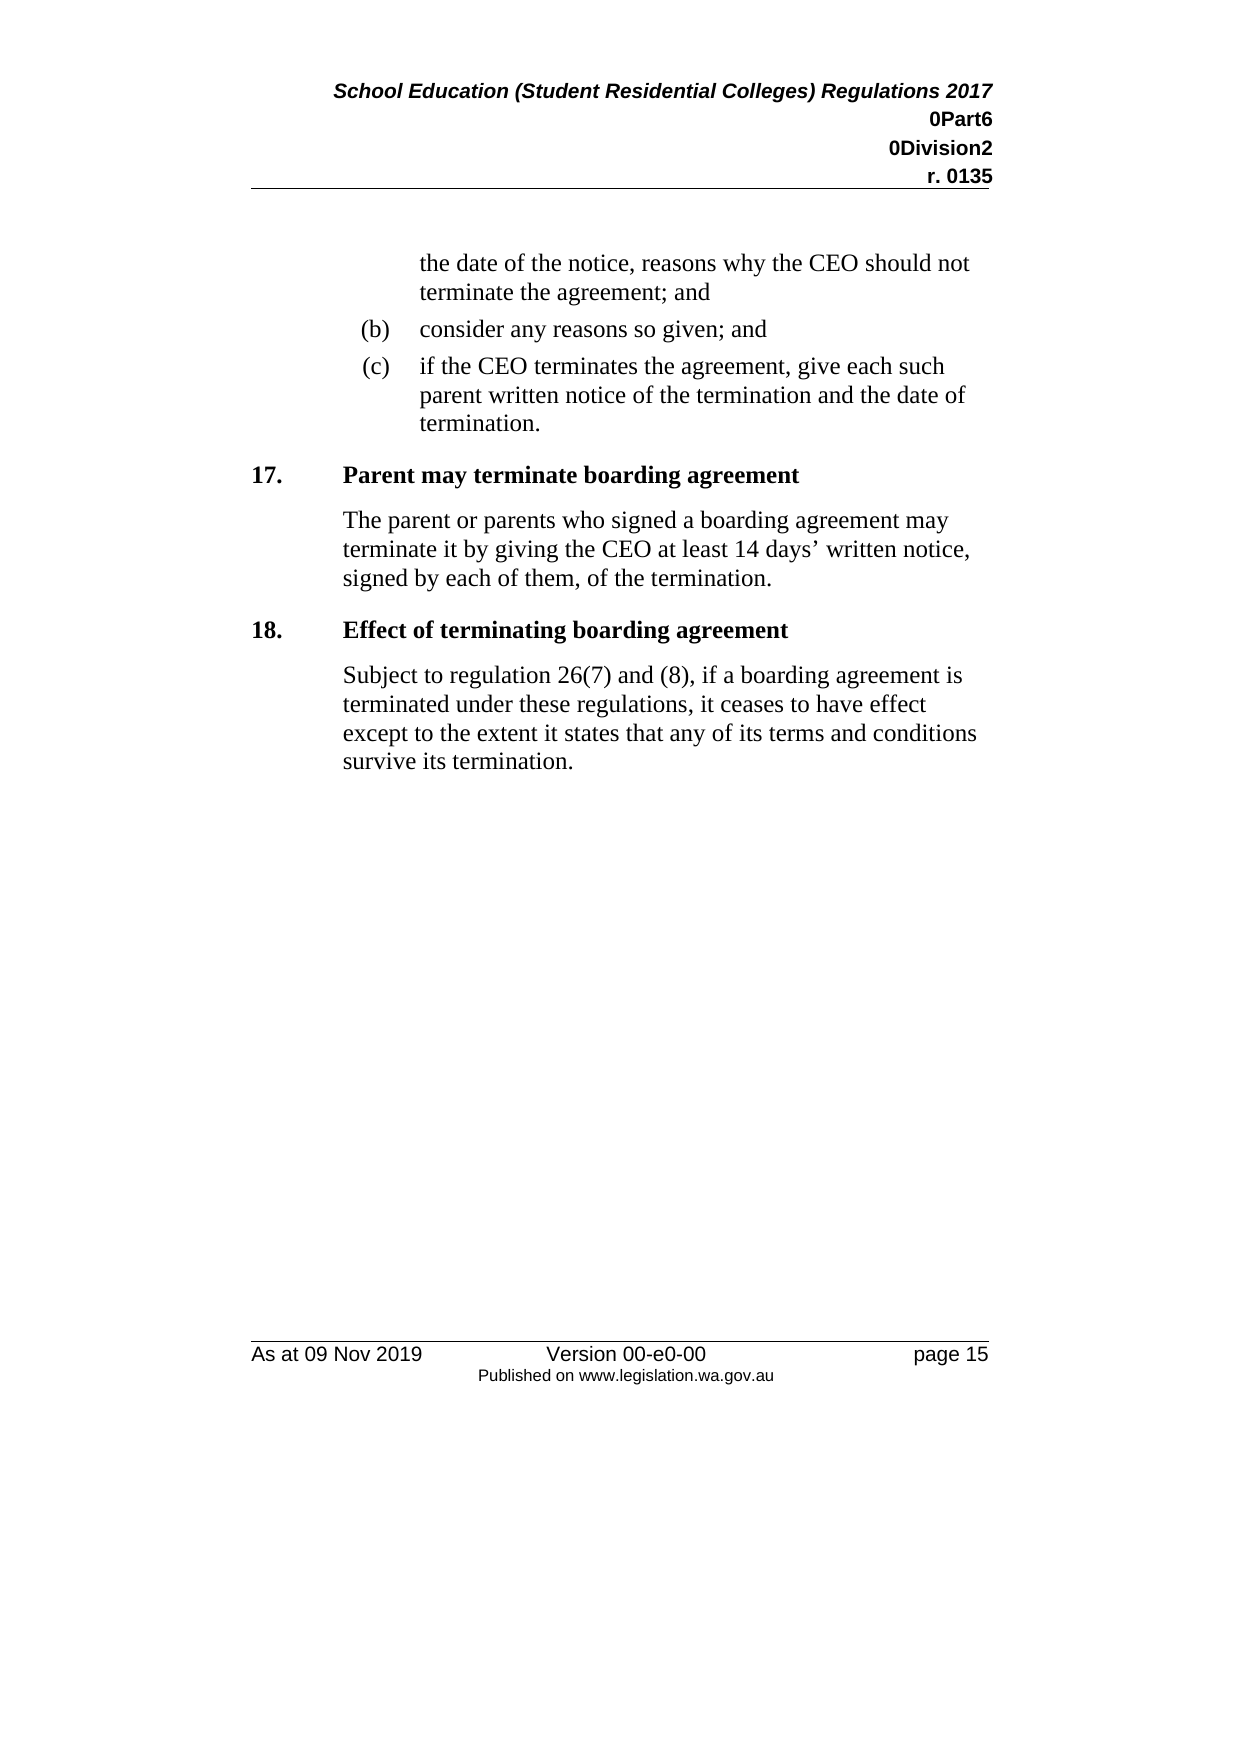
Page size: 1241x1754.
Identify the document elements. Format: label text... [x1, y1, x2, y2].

text (b) consider any reasons so given; and [251, 314, 989, 343]
subtitle 17. Parent may terminate boarding agreement [251, 460, 989, 489]
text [251, 248, 989, 306]
text (c) if the CEO terminates the agreement, give each such parent written notice of the termination and the date of termination. [251, 351, 989, 437]
text Subject to regulation 26(7) and (8), if a boarding agreement is terminated under these regulations, it ceases to have effect except to the extent it states that any of its terms and conditions survive its termination. [251, 660, 989, 775]
subtitle 18. Effect of terminating boarding agreement [251, 615, 989, 643]
text The parent or parents who signed a boarding agreement may terminate it by giving the CEO at least 14 days’ written notice, signed by each of them, of the termination. [251, 506, 989, 592]
